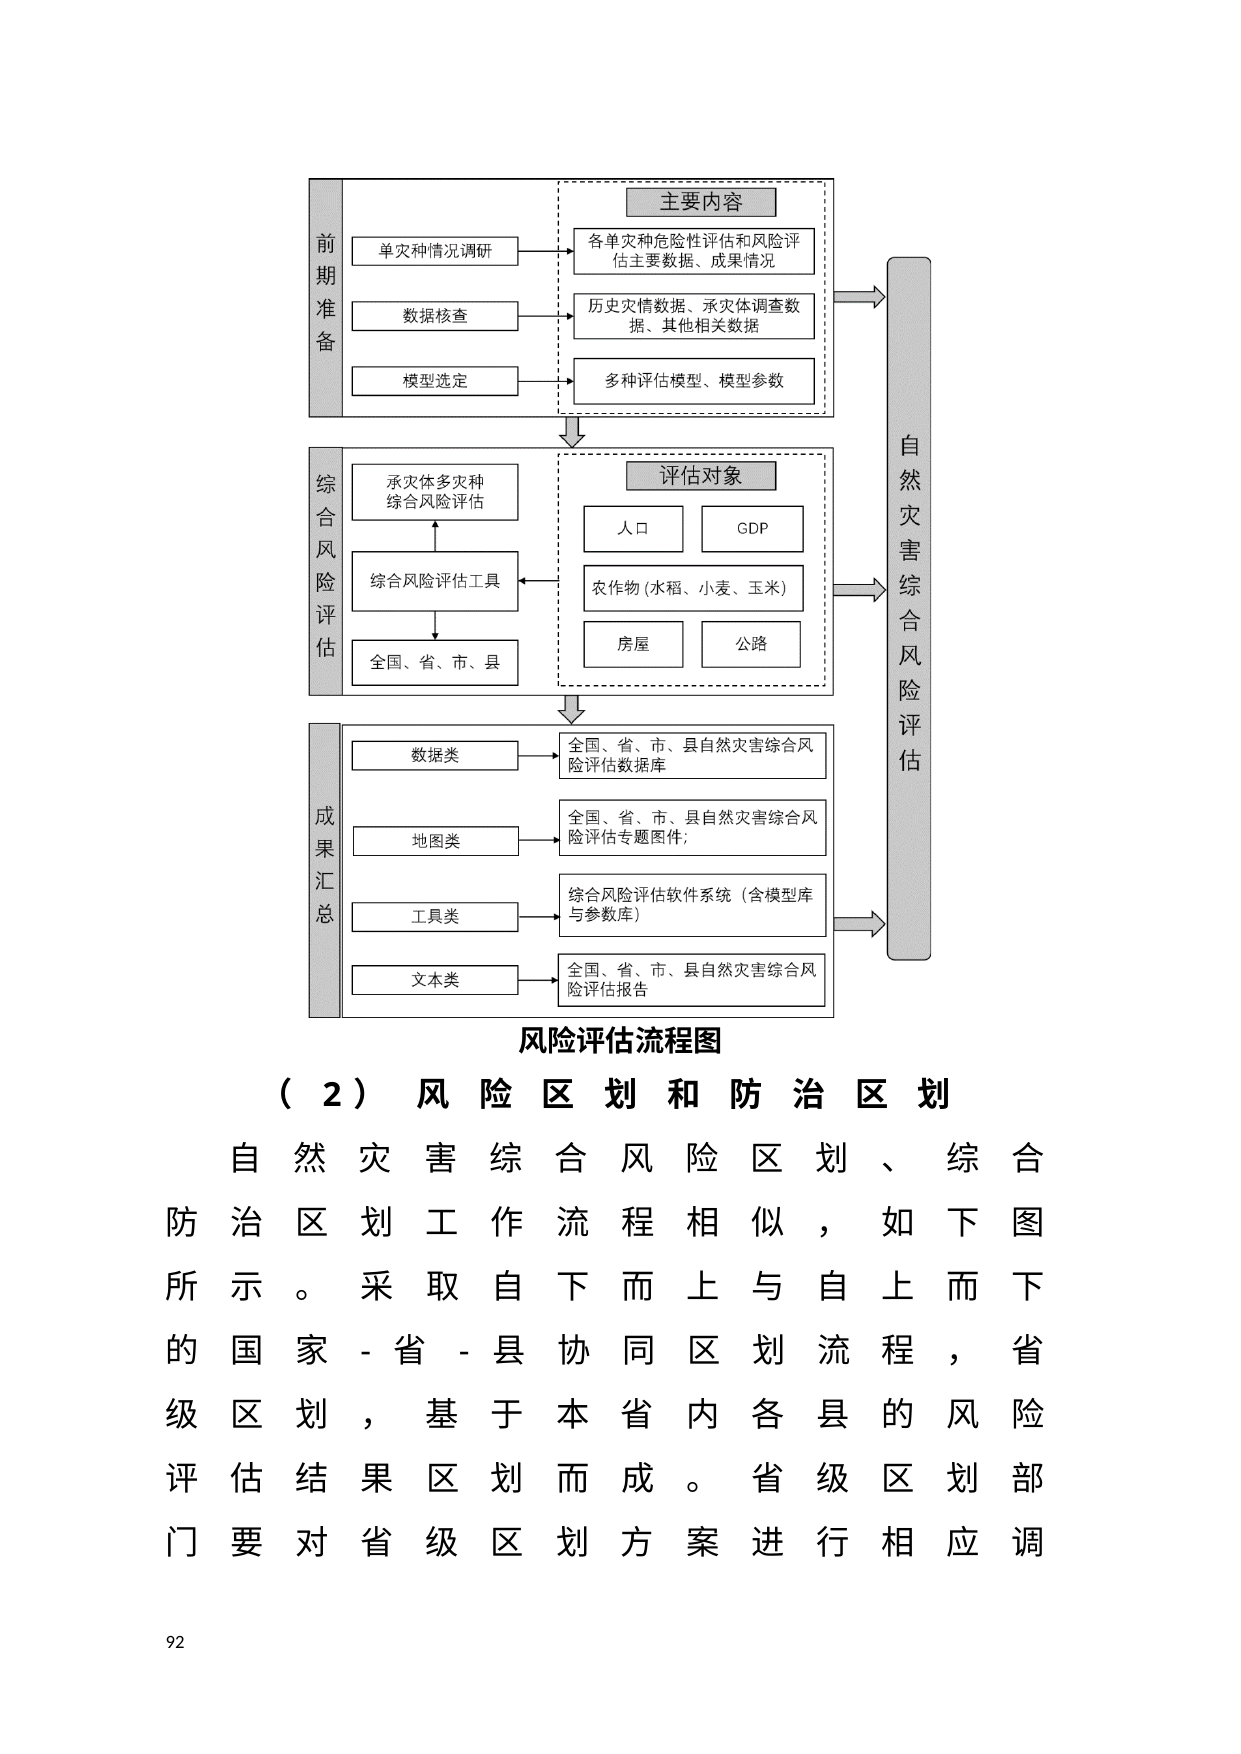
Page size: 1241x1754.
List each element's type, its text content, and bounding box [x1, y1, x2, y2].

text （2）风险区划和防治区划 [165, 1060, 1075, 1124]
text 风险评估流程图 [165, 1017, 1075, 1060]
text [165, 1124, 1075, 1572]
picture [308, 178, 932, 1018]
